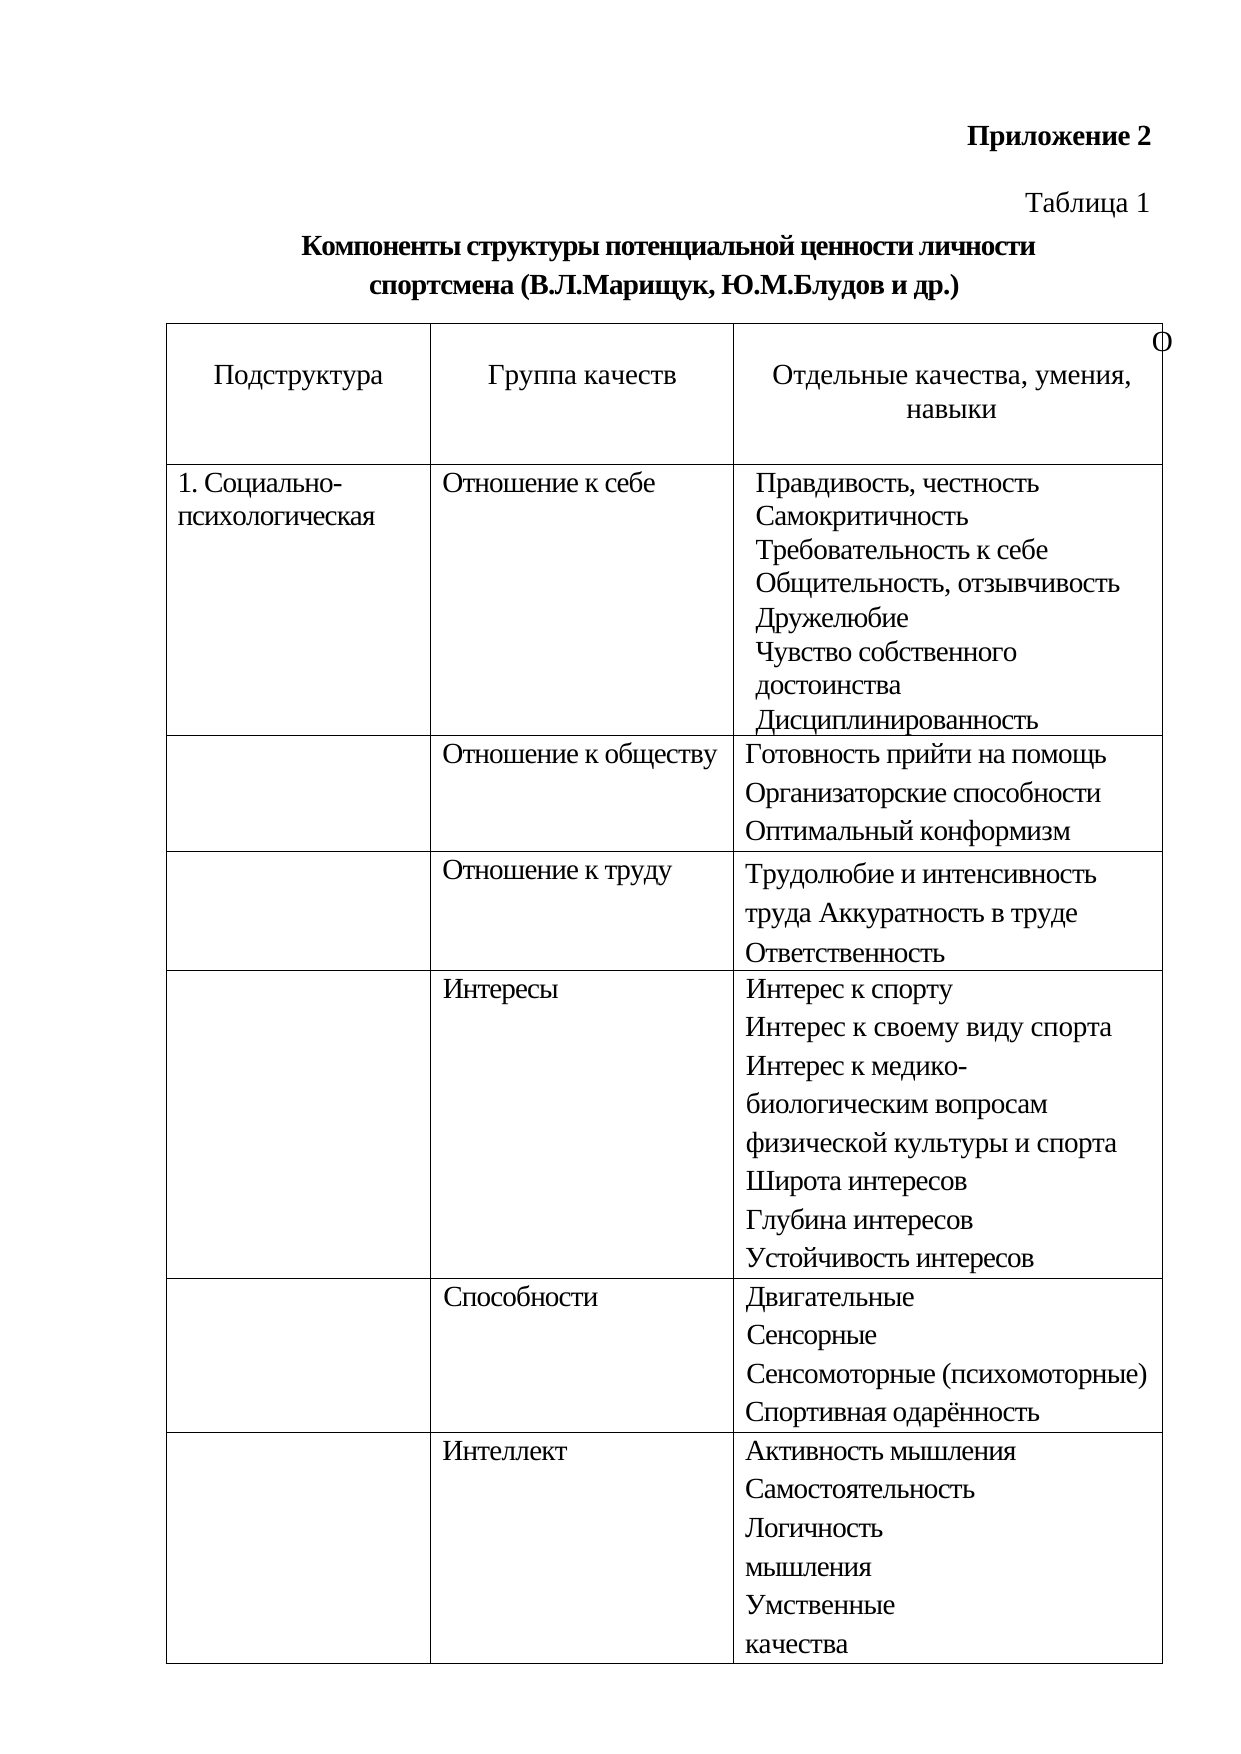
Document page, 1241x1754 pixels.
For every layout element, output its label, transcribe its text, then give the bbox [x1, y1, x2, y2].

table_cell Трудолюбие и интенсивность труда Аккуратность в труде Ответственность [734, 852, 1162, 970]
table_cell Отношение к обществу [431, 736, 733, 851]
table_cell [167, 1433, 430, 1663]
text Таблица 1 [180, 185, 1150, 219]
text Приложение 2 [177, 118, 1152, 152]
table_header Подструктура [167, 324, 430, 464]
text Компоненты структуры потенциальной ценности личности спортсмена (В.Л.Марищук, Ю.М.Блудов и др.) [177, 225, 1152, 302]
table_cell Готовность прийти на помощь Организаторские способности Оптимальный конформизм [734, 736, 1162, 851]
table_cell Активность мышления Самостоятельность Логичность мышления Умственные качества [734, 1433, 1162, 1663]
table_header ООтдельные качества, умения, навыки [734, 324, 1162, 464]
table_cell [167, 971, 430, 1278]
table_cell Отношение к себе [431, 465, 733, 735]
table_cell Интересы [431, 971, 733, 1278]
table_cell Интерес к спорту Интерес к своему виду спорта Интерес к медико- биологическим вопросам физической культуры и спорта Широта интересов Глубина интересов Устойчивость интересов [734, 971, 1162, 1278]
table_cell [167, 736, 430, 851]
table_header Группа качеств [431, 324, 733, 464]
table_cell 1. Социально- психологическая [167, 465, 430, 735]
table_cell Отношение к труду [431, 852, 733, 970]
table_cell Интеллект [431, 1433, 733, 1663]
table_cell [167, 852, 430, 970]
table_cell Двигательные Сенсорные Сенсомоторные (психомоторные) Спортивная одарённость [734, 1279, 1162, 1432]
table_cell Способности [431, 1279, 733, 1432]
table_cell Правдивость, честность Самокритичность Требовательность к себе Общительность, отзывчивость Дружелюбие Чувство собственного достоинства Дисциплинированность [734, 465, 1162, 735]
table_cell [167, 1279, 430, 1432]
